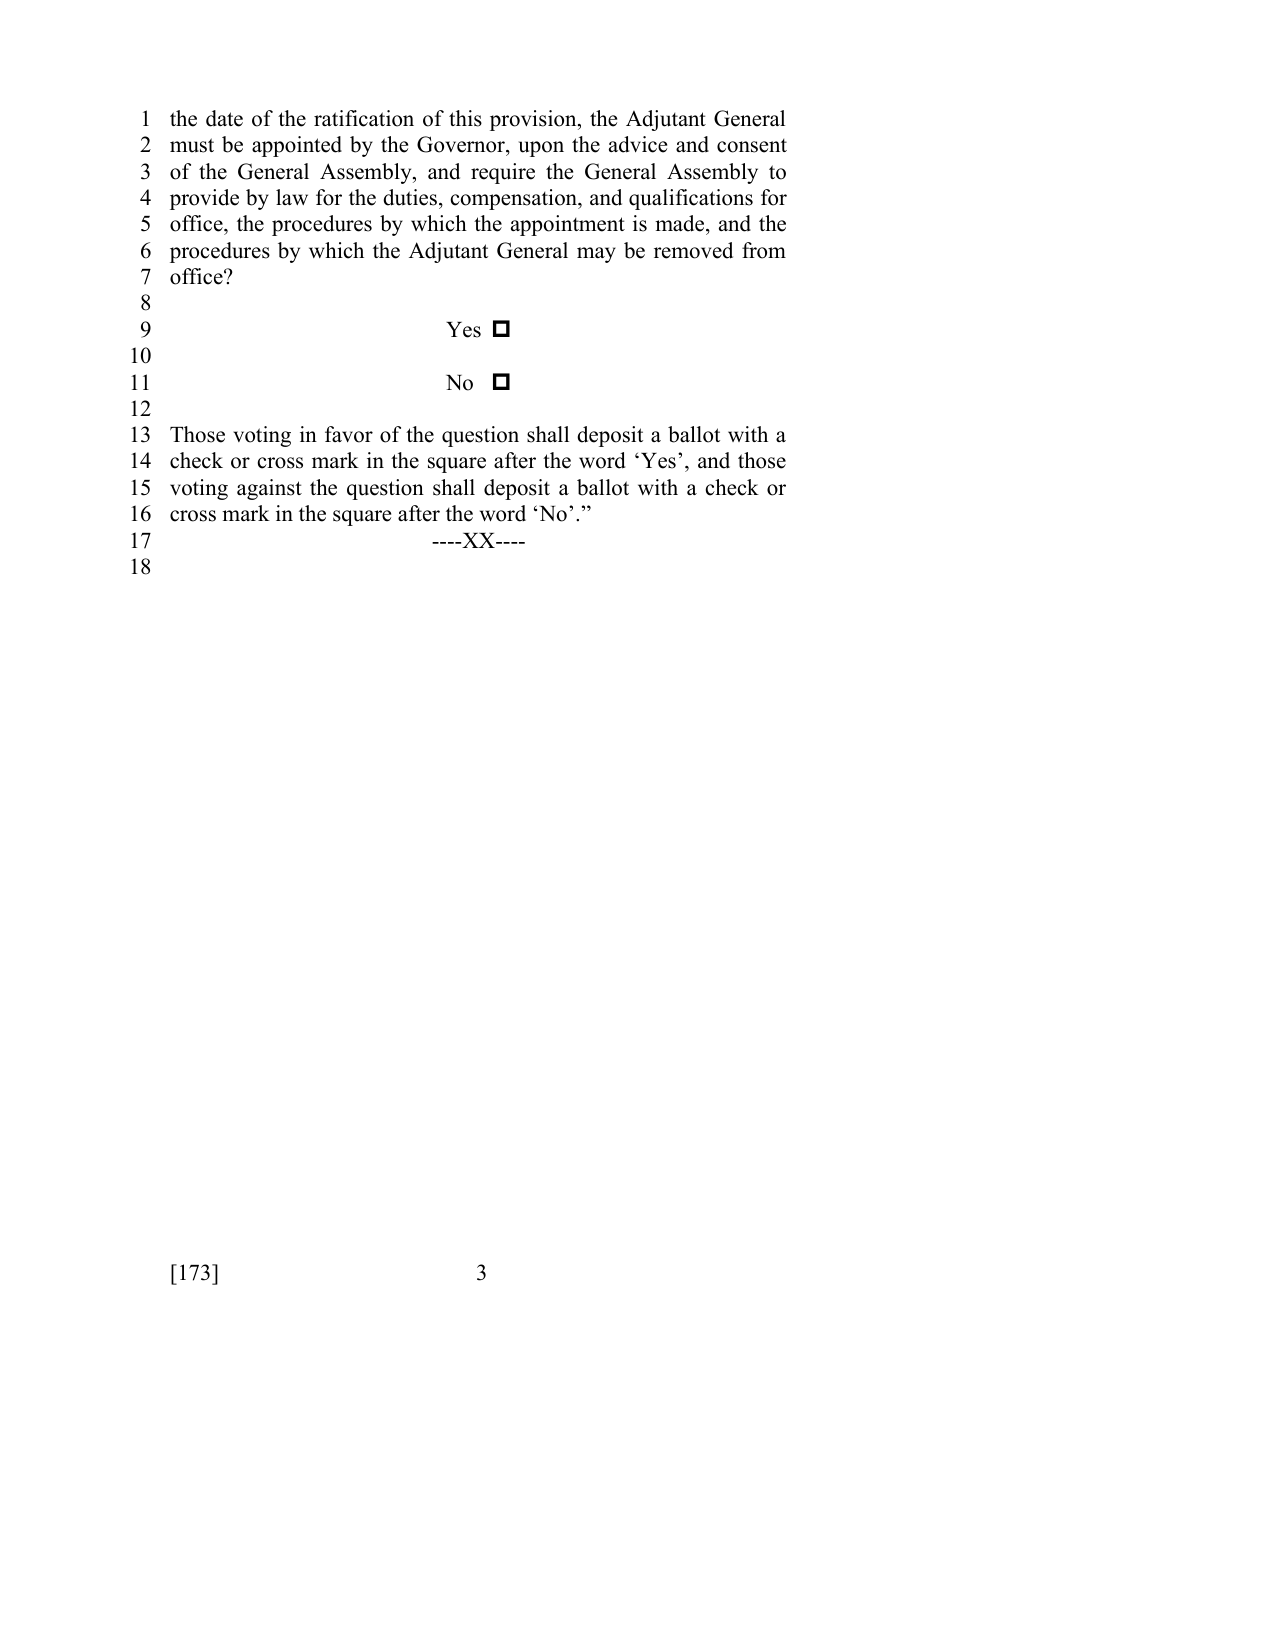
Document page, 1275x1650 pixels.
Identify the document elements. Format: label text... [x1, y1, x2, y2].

text No  [169, 368, 787, 395]
text Yes  [169, 316, 787, 342]
text Those voting in favor of the question shall deposit a ballot with a check or cross mark in the square after the word ‘Yes’, and those voting against the question shall deposit a ballot with a check or cross mark in the square after the word ‘No’.” [169, 421, 787, 527]
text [169, 105, 787, 289]
text ----XX---- [169, 527, 787, 553]
